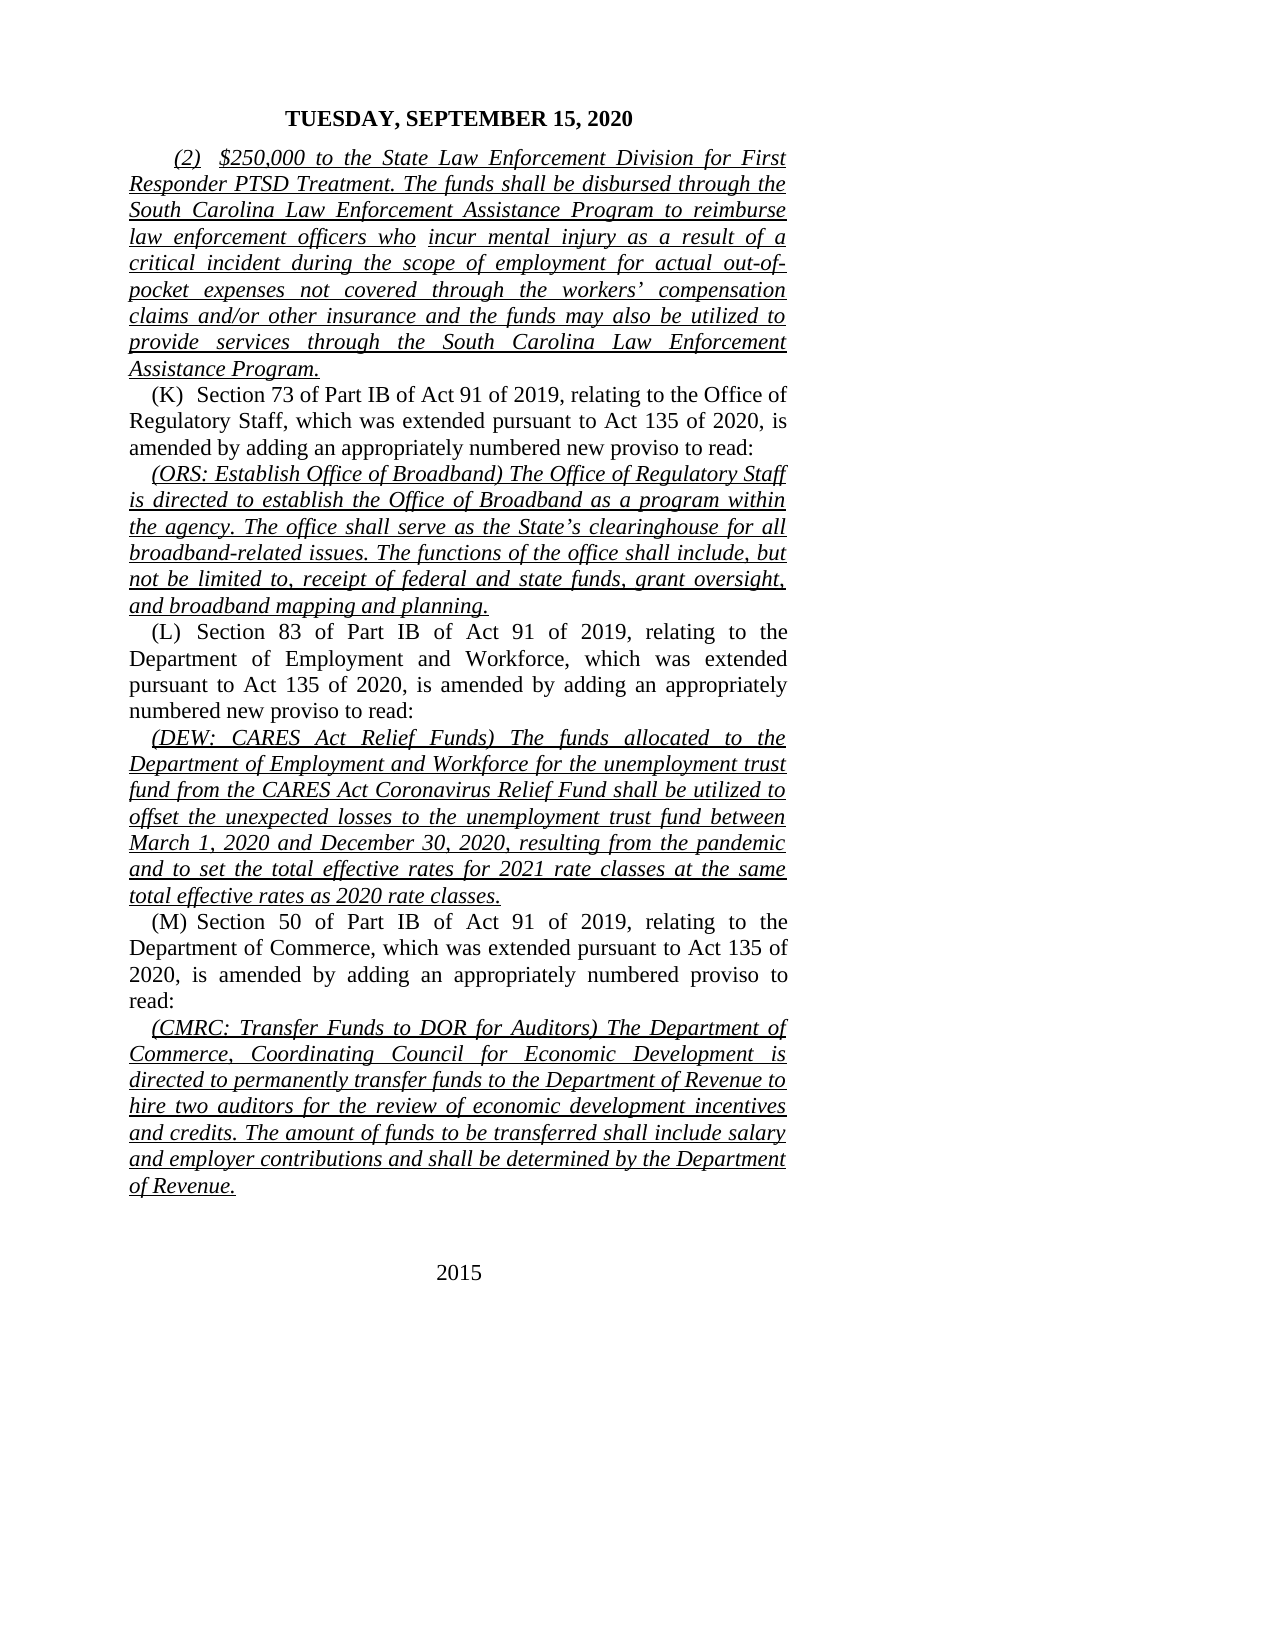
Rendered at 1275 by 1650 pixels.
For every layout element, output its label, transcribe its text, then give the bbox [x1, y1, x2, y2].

text (ORS: Establish Office of Broadband) The Office of Regulatory Staff is directed to establish the Office of Broadband as a program within the agency. The office shall serve as the State’s clearinghouse for all broadband-related issues. The functions of the office shall include, but not be limited to, receipt of federal and state funds, grant oversight, and broadband mapping and planning. [129, 460, 789, 618]
text (K) Section 73 of Part IB of Act 91 of 2019, relating to the Office of Regulatory Staff, which was extended pursuant to Act 135 of 2020, is amended by adding an appropriately numbered new proviso to read: [129, 381, 789, 460]
text (DEW: CARES Act Relief Funds) The funds allocated to the Department of Employment and Workforce for the unemployment trust fund from the CARES Act Coronavirus Relief Fund shall be utilized to offset the unexpected losses to the unemployment trust fund between March 1, 2020 and December 30, 2020, resulting from the pandemic and to set the total effective rates for 2021 rate classes at the same total effective rates as 2020 rate classes. [129, 724, 789, 908]
text (L) Section 83 of Part IB of Act 91 of 2019, relating to the Department of Employment and Workforce, which was extended pursuant to Act 135 of 2020, is amended by adding an appropriately numbered new proviso to read: [129, 618, 789, 724]
text (M) Section 50 of Part IB of Act 91 of 2019, relating to the Department of Commerce, which was extended pursuant to Act 135 of 2020, is amended by adding an appropriately numbered proviso to read: [129, 908, 789, 1013]
text (CMRC: Transfer Funds to DOR for Auditors) The Department of Commerce, Coordinating Council for Economic Development is directed to permanently transfer funds to the Department of Revenue to hire two auditors for the review of economic development incentives and credits. The amount of funds to be transferred shall include salary and employer contributions and shall be determined by the Department of Revenue. [129, 1013, 789, 1198]
text (2) $250,000 to the State Law Enforcement Division for First Responder PTSD Treatment. The funds shall be disbursed through the South Carolina Law Enforcement Assistance Program to reimburse law enforcement officers who incur mental injury as a result of a critical incident during the scope of employment for actual out-of-pocket expenses not covered through the workers’ compensation claims and/or other insurance and the funds may also be utilized to provide services through the South Carolina Law Enforcement Assistance Program. [129, 144, 789, 381]
